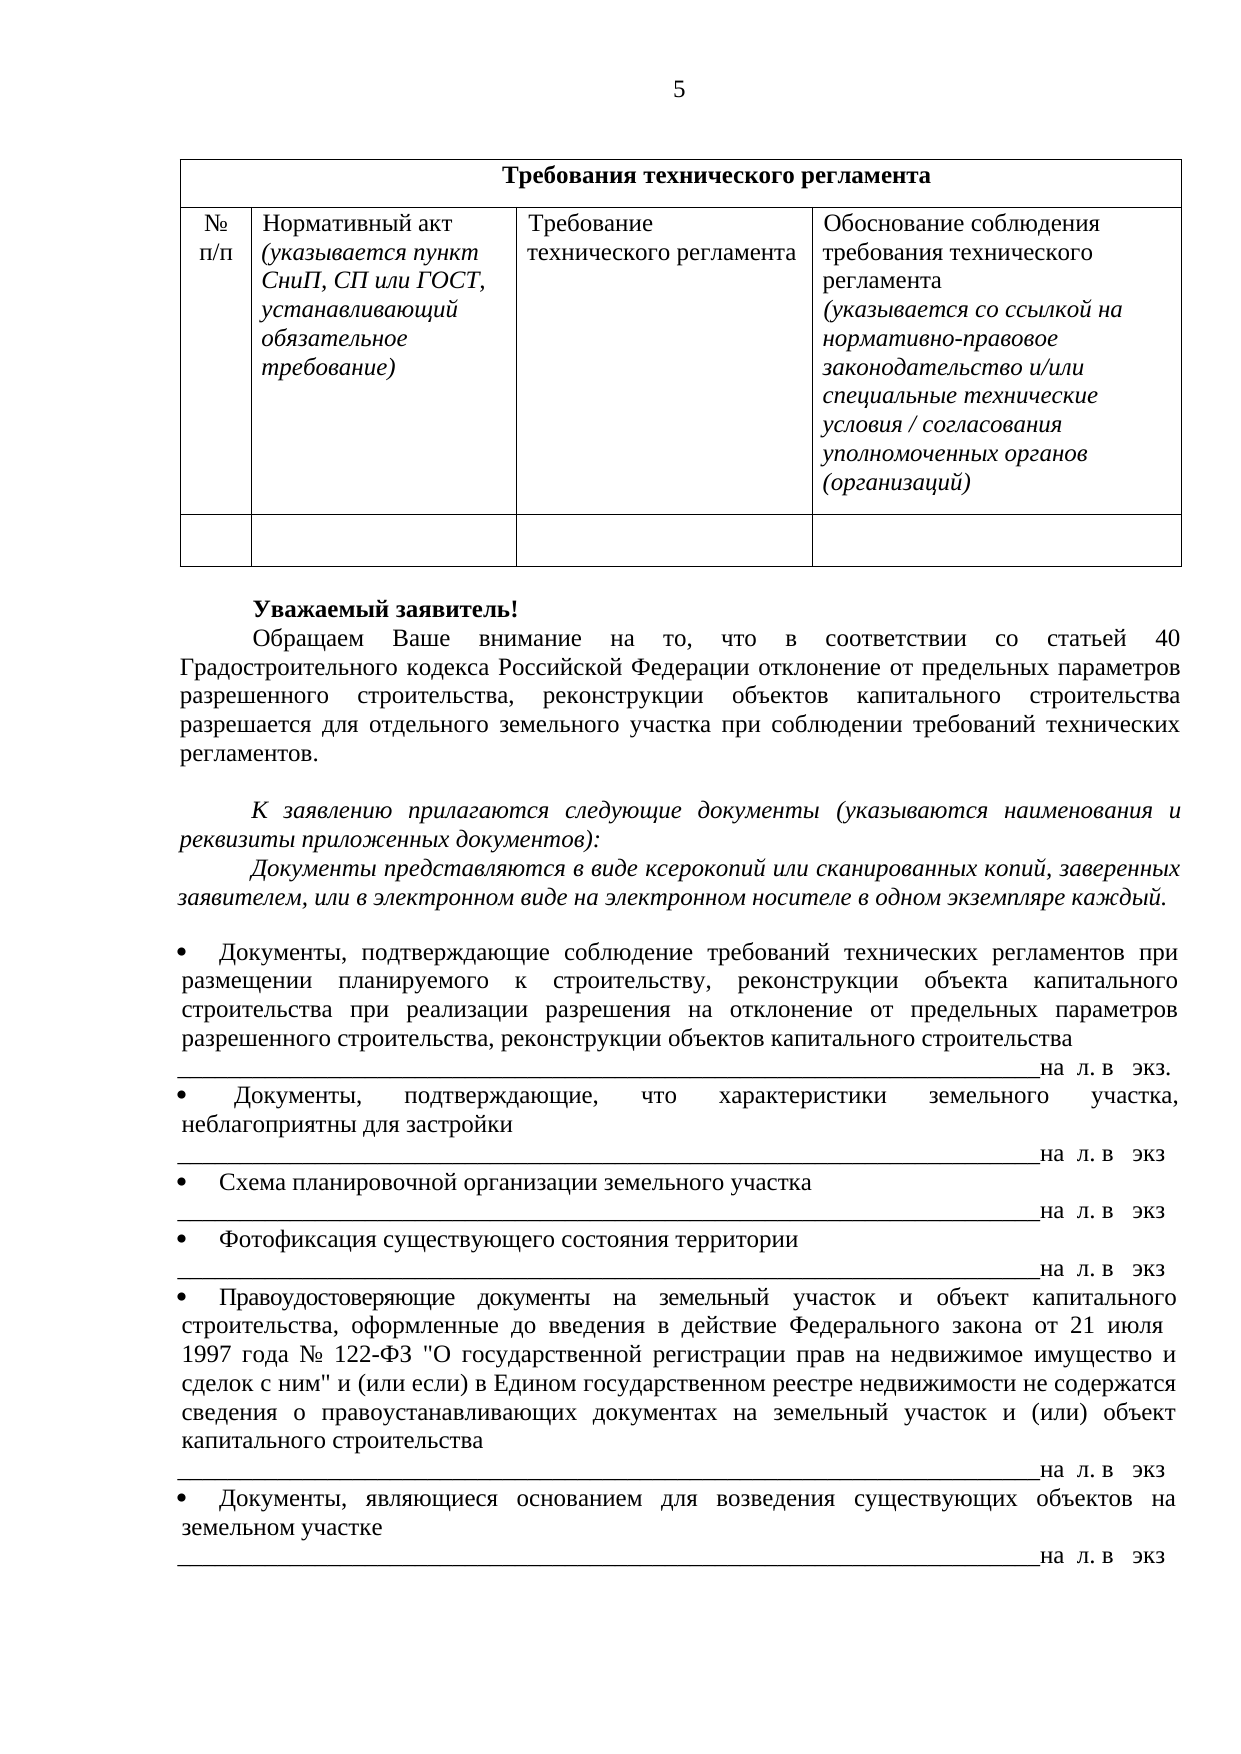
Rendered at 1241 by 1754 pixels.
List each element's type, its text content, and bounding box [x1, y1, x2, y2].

table_cell [252, 515, 516, 566]
list Фотофиксация существующего состояния территории [177, 1224, 1179, 1253]
text _____________________________________________________________________на л. в экз [177, 1196, 1179, 1224]
list Схема планировочной организации земельного участка [177, 1167, 1179, 1196]
table_cell № п/п [181, 208, 251, 513]
table_cell [517, 515, 812, 566]
text Уважаемый заявитель! [179, 594, 1181, 623]
list Правоудостоверяющие документы на земельный участок и объект капитального строительства, оформленные до введения в действие Федерального закона от 21 июля 1997 года № 122-ФЗ "О государственной регистрации прав на недвижимое имущество и сделок с ним" и (или если) в Едином государственном реестре недвижимости не содержатся сведения о правоустанавливающих документах на земельный участок и (или) объект капитального строительства [177, 1282, 1177, 1454]
table_cell Нормативный акт (указывается пункт СниП, СП или ГОСТ, устанавливающий обязательное требование) [252, 208, 516, 513]
text _____________________________________________________________________на л. в экз [177, 1454, 1177, 1483]
table_cell [181, 515, 251, 566]
text _____________________________________________________________________на л. в экз [177, 1541, 1177, 1569]
table_cell Обоснование соблюдения требования технического регламента (указывается со ссылкой на нормативно-правовое законодательство и/или специальные технические условия / согласования уполномоченных органов (организаций) [813, 208, 1181, 513]
table_header Требования технического регламента [181, 160, 1181, 207]
table_cell [813, 515, 1181, 566]
text Документы представляются в виде ксерокопий или сканированных копий, заверенных заявителем, или в электронном виде на электронном носителе в одном экземпляре каждый. [177, 853, 1181, 910]
list Документы, подтверждающие, что характеристики земельного участка, неблагоприятны для застройки [177, 1081, 1179, 1138]
table_cell Требование технического регламента [517, 208, 812, 513]
text Обращаем Ваше внимание на то, что в соответствии со статьей 40 Градостроительного кодекса Российской Федерации отклонение от предельных параметров разрешенного строительства, реконструкции объектов капитального строительства разрешается для отдельного земельного участка при соблюдении требований технических регламентов. [179, 623, 1181, 767]
list Документы, подтверждающие соблюдение требований технических регламентов при размещении планируемого к строительству, реконструкции объекта капитального строительства при реализации разрешения на отклонение от предельных параметров разрешенного строительства, реконструкции объектов капитального строительства [177, 937, 1179, 1052]
text _____________________________________________________________________на л. в экз [177, 1253, 1179, 1282]
text _____________________________________________________________________на л. в экз [177, 1138, 1179, 1167]
list Документы, являющиеся основанием для возведения существующих объектов на земельном участке [177, 1483, 1177, 1541]
text К заявлению прилагаются следующие документы (указываются наименования и реквизиты приложенных документов): [179, 795, 1181, 853]
text _____________________________________________________________________на л. в экз. [177, 1052, 1179, 1081]
